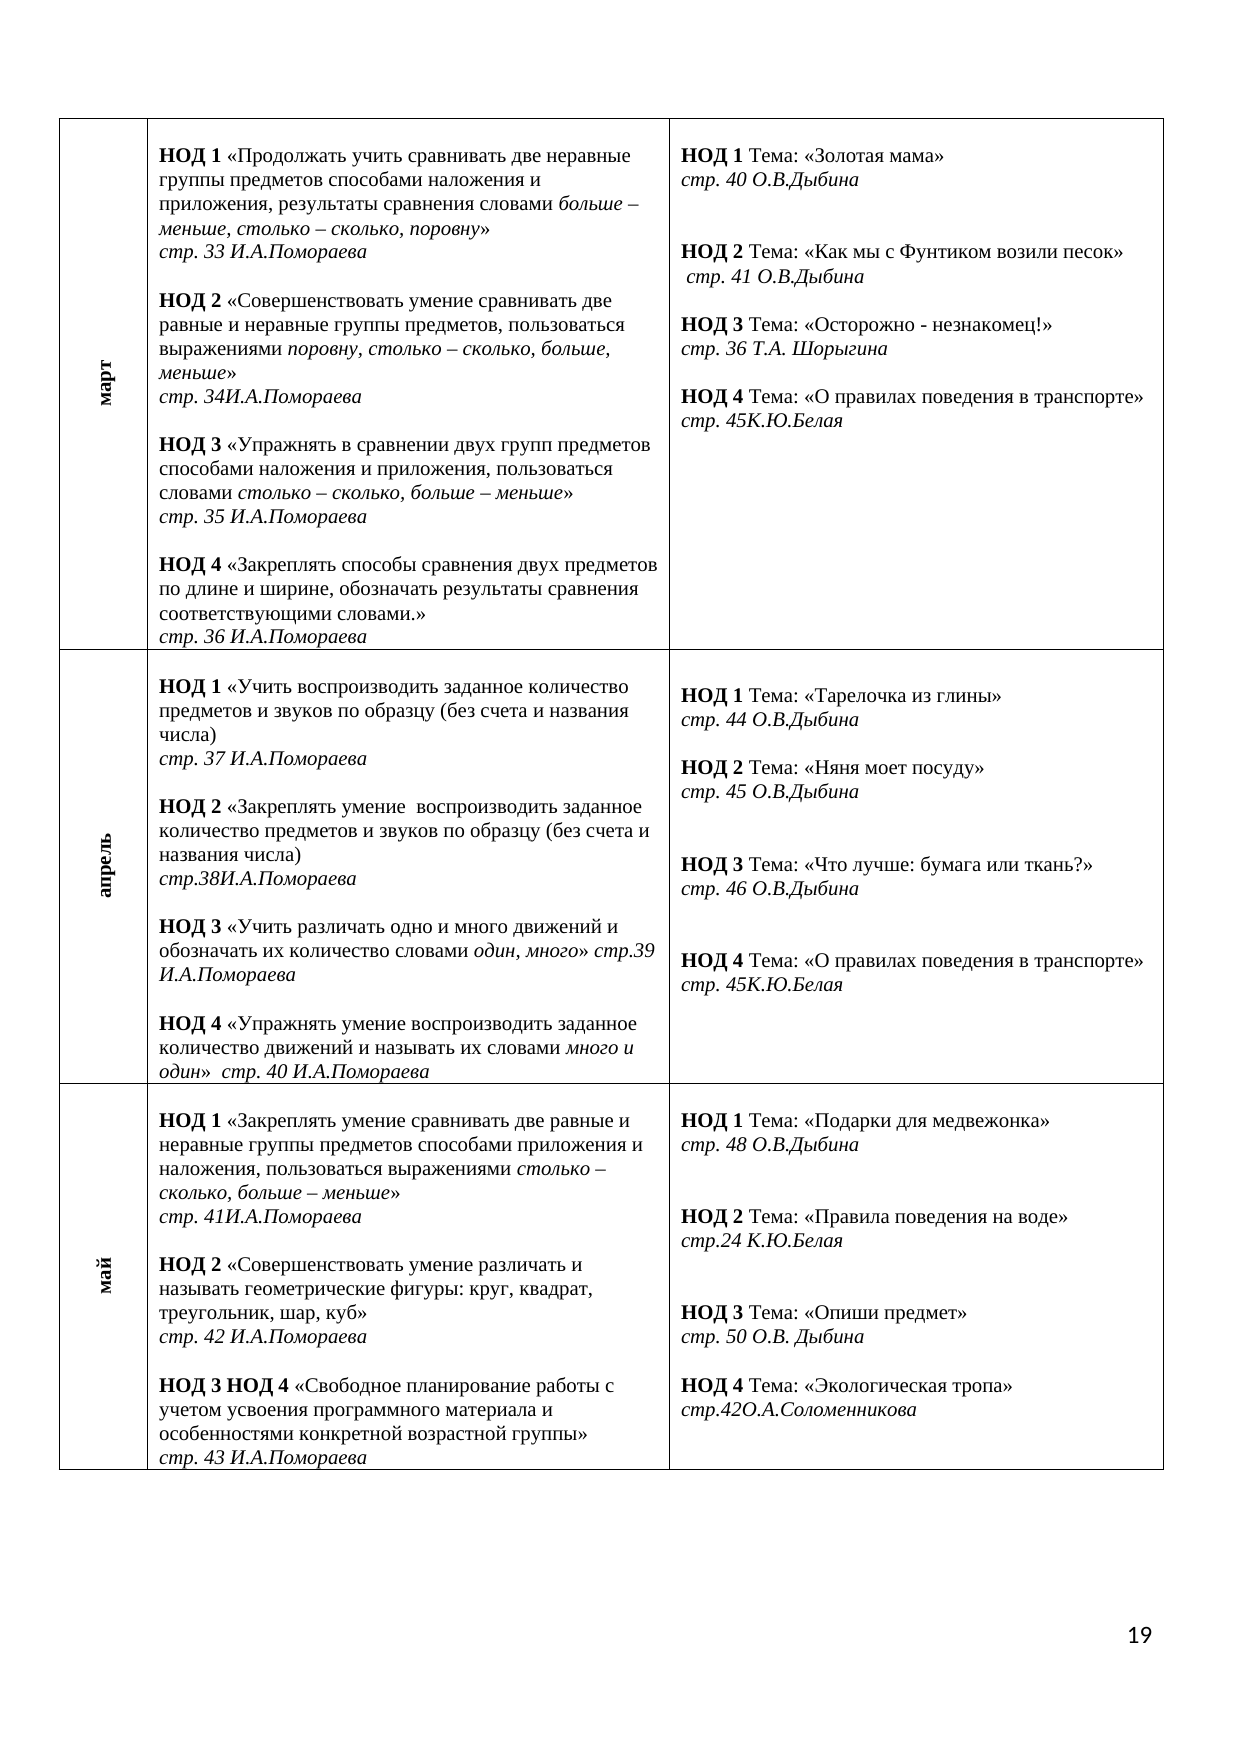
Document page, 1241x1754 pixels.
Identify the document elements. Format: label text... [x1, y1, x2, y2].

table_cell апрель [60, 650, 147, 1083]
table_cell НОД 1 Тема: «Золотая мама» стр. 40 О.В.Дыбина НОД 2 Тема: «Как мы с Фунтиком возили песок» стр. 41 О.В.Дыбина НОД 3 Тема: «Осторожно - незнакомец!» стр. 36 Т.А. Шорыгина НОД 4 Тема: «О правилах поведения в транспорте» стр. 45К.Ю.Белая [670, 119, 1163, 648]
table_cell НОД 1 Тема: «Подарки для медвежонка» стр. 48 О.В.Дыбина НОД 2 Тема: «Правила поведения на воде» стр.24 К.Ю.Белая НОД 3 Тема: «Опиши предмет» стр. 50 О.В. Дыбина НОД 4 Тема: «Экологическая тропа» стр.42О.А.Соломенникова [670, 1084, 1163, 1469]
table_cell май [60, 1084, 147, 1469]
table_cell НОД 1 «Закреплять умение сравнивать две равные и неравные группы предметов способами приложения и наложения, пользоваться выражениями столько – сколько, больше – меньше» стр. 41И.А.Помораева НОД 2 «Совершенствовать умение различать и называть геометрические фигуры: круг, квадрат, треугольник, шар, куб» стр. 42 И.А.Помораева НОД 3 НОД 4 «Свободное планирование работы с учетом усвоения программного материала и особенностями конкретной возрастной группы» стр. 43 И.А.Помораева [148, 1084, 669, 1469]
table_cell НОД 1 Тема: «Тарелочка из глины» стр. 44 О.В.Дыбина НОД 2 Тема: «Няня моет посуду» стр. 45 О.В.Дыбина НОД 3 Тема: «Что лучше: бумага или ткань?» стр. 46 О.В.Дыбина НОД 4 Тема: «О правилах поведения в транспорте» стр. 45К.Ю.Белая [670, 650, 1163, 1083]
table_cell НОД 1 «Продолжать учить сравнивать две неравные группы предметов способами наложения и приложения, результаты сравнения словами больше – меньше, столько – сколько, поровну» стр. 33 И.А.Помораева НОД 2 «Совершенствовать умение сравнивать две равные и неравные группы предметов, пользоваться выражениями поровну, столько – сколько, больше, меньше» стр. 34И.А.Помораева НОД 3 «Упражнять в сравнении двух групп предметов способами наложения и приложения, пользоваться словами столько – сколько, больше – меньше» стр. 35 И.А.Помораева НОД 4 «Закреплять способы сравнения двух предметов по длине и ширине, обозначать результаты сравнения соответствующими словами.» стр. 36 И.А.Помораева [148, 119, 669, 648]
table_cell март [60, 119, 147, 648]
table_cell НОД 1 «Учить воспроизводить заданное количество предметов и звуков по образцу (без счета и названия числа) стр. 37 И.А.Помораева НОД 2 «Закреплять умение воспроизводить заданное количество предметов и звуков по образцу (без счета и названия числа) стр.38И.А.Помораева НОД 3 «Учить различать одно и много движений и обозначать их количество словами один, много» стр.39 И.А.Помораева НОД 4 «Упражнять умение воспроизводить заданное количество движений и называть их словами много и один» стр. 40 И.А.Помораева [148, 650, 669, 1083]
